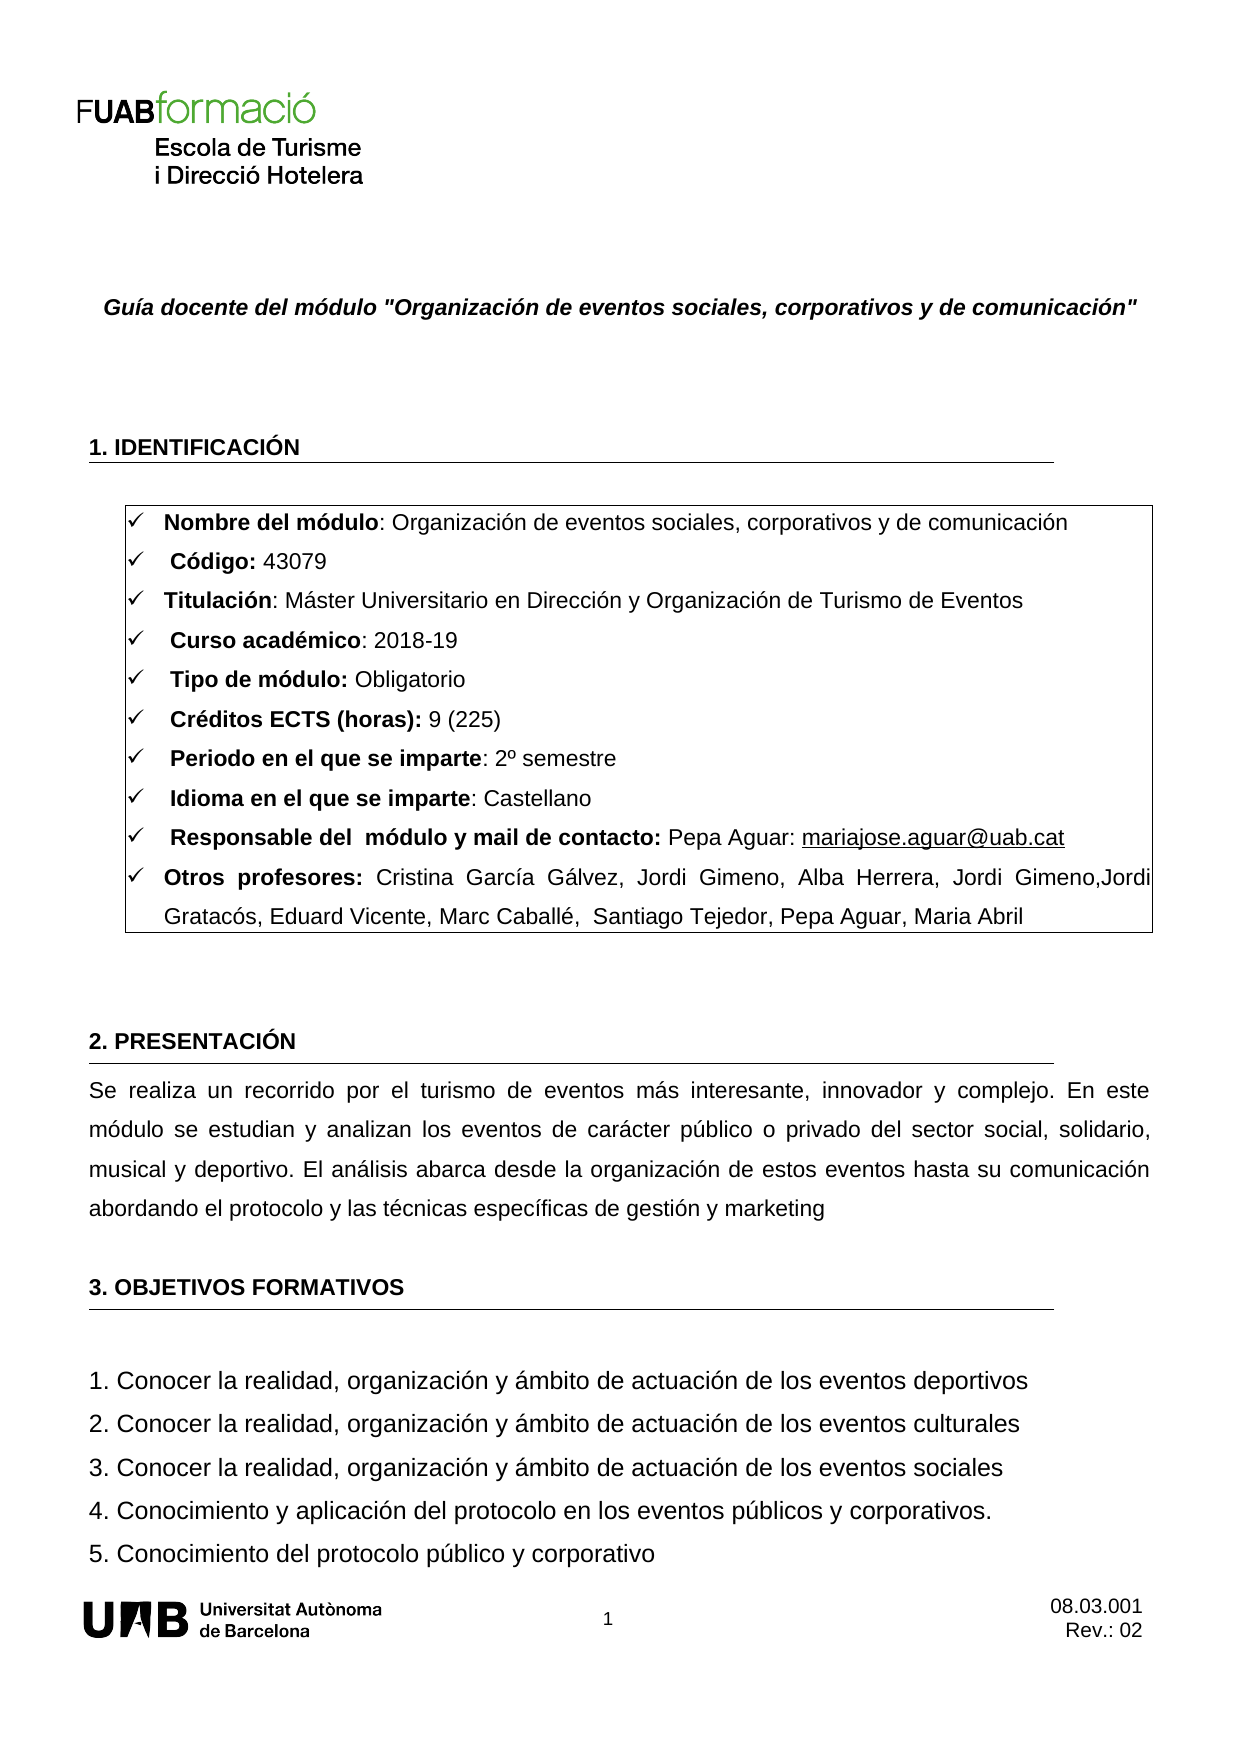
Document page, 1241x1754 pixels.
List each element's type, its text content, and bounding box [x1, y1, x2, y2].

text 3. OBJETIVOS FORMATIVOS [89, 1274, 1054, 1309]
text 5. Conocimiento del protocolo público y corporativo [89, 1539, 1152, 1568]
picture [77, 1593, 386, 1645]
list Créditos ECTS (horas): 9 (225) [126, 703, 1152, 732]
text 4. Conocimiento y aplicación del protocolo en los eventos públicos y corporativos. [89, 1496, 1152, 1524]
list Código: 43079 [126, 545, 1152, 574]
text Se realiza un recorrido por el turismo de eventos más interesante, innovador y complejo. En este módulo se estudian y analizan los eventos de carácter público o privado del sector social, solidario, musical y deportivo. El análisis abarca desde la organización de estos eventos hasta su comunicación abordando el protocolo y las técnicas específicas de gestión y marketing [89, 1077, 1152, 1222]
list Otros profesores: Cristina García Gálvez, Jordi Gimeno, Alba Herrera, Jordi Gimeno,Jordi Gratacós, Eduard Vicente, Marc Caballé, Santiago Tejedor, Pepa Aguar, Maria Abril [126, 861, 1152, 932]
list Tipo de módulo: Obligatorio [126, 663, 1152, 693]
text 1. Conocer la realidad, organización y ámbito de actuación de los eventos deportivos [89, 1366, 1152, 1395]
text 2. Conocer la realidad, organización y ámbito de actuación de los eventos culturales [89, 1409, 1152, 1438]
text 1. IDENTIFICACIÓN [89, 394, 1054, 462]
list Responsable del módulo y mail de contacto: Pepa Aguar: mariajose.aguar@uab.cat [126, 821, 1152, 851]
picture [77, 88, 366, 187]
list Nombre del módulo: Organización de eventos sociales, corporativos y de comunicación [126, 506, 1152, 535]
list Titulación: Máster Universitario en Dirección y Organización de Turismo de Eventos [126, 584, 1152, 614]
text 3. Conocer la realidad, organización y ámbito de actuación de los eventos sociales [89, 1453, 1152, 1481]
list Idioma en el que se imparte: Castellano [126, 782, 1152, 811]
list Curso académico: 2018-19 [126, 624, 1152, 653]
title Guía docente del módulo "Organización de eventos sociales, corporativos y de comunicación" [89, 294, 1152, 321]
text 2. PRESENTACIÓN [89, 1028, 1054, 1063]
list Periodo en el que se imparte: 2º semestre [126, 742, 1152, 772]
